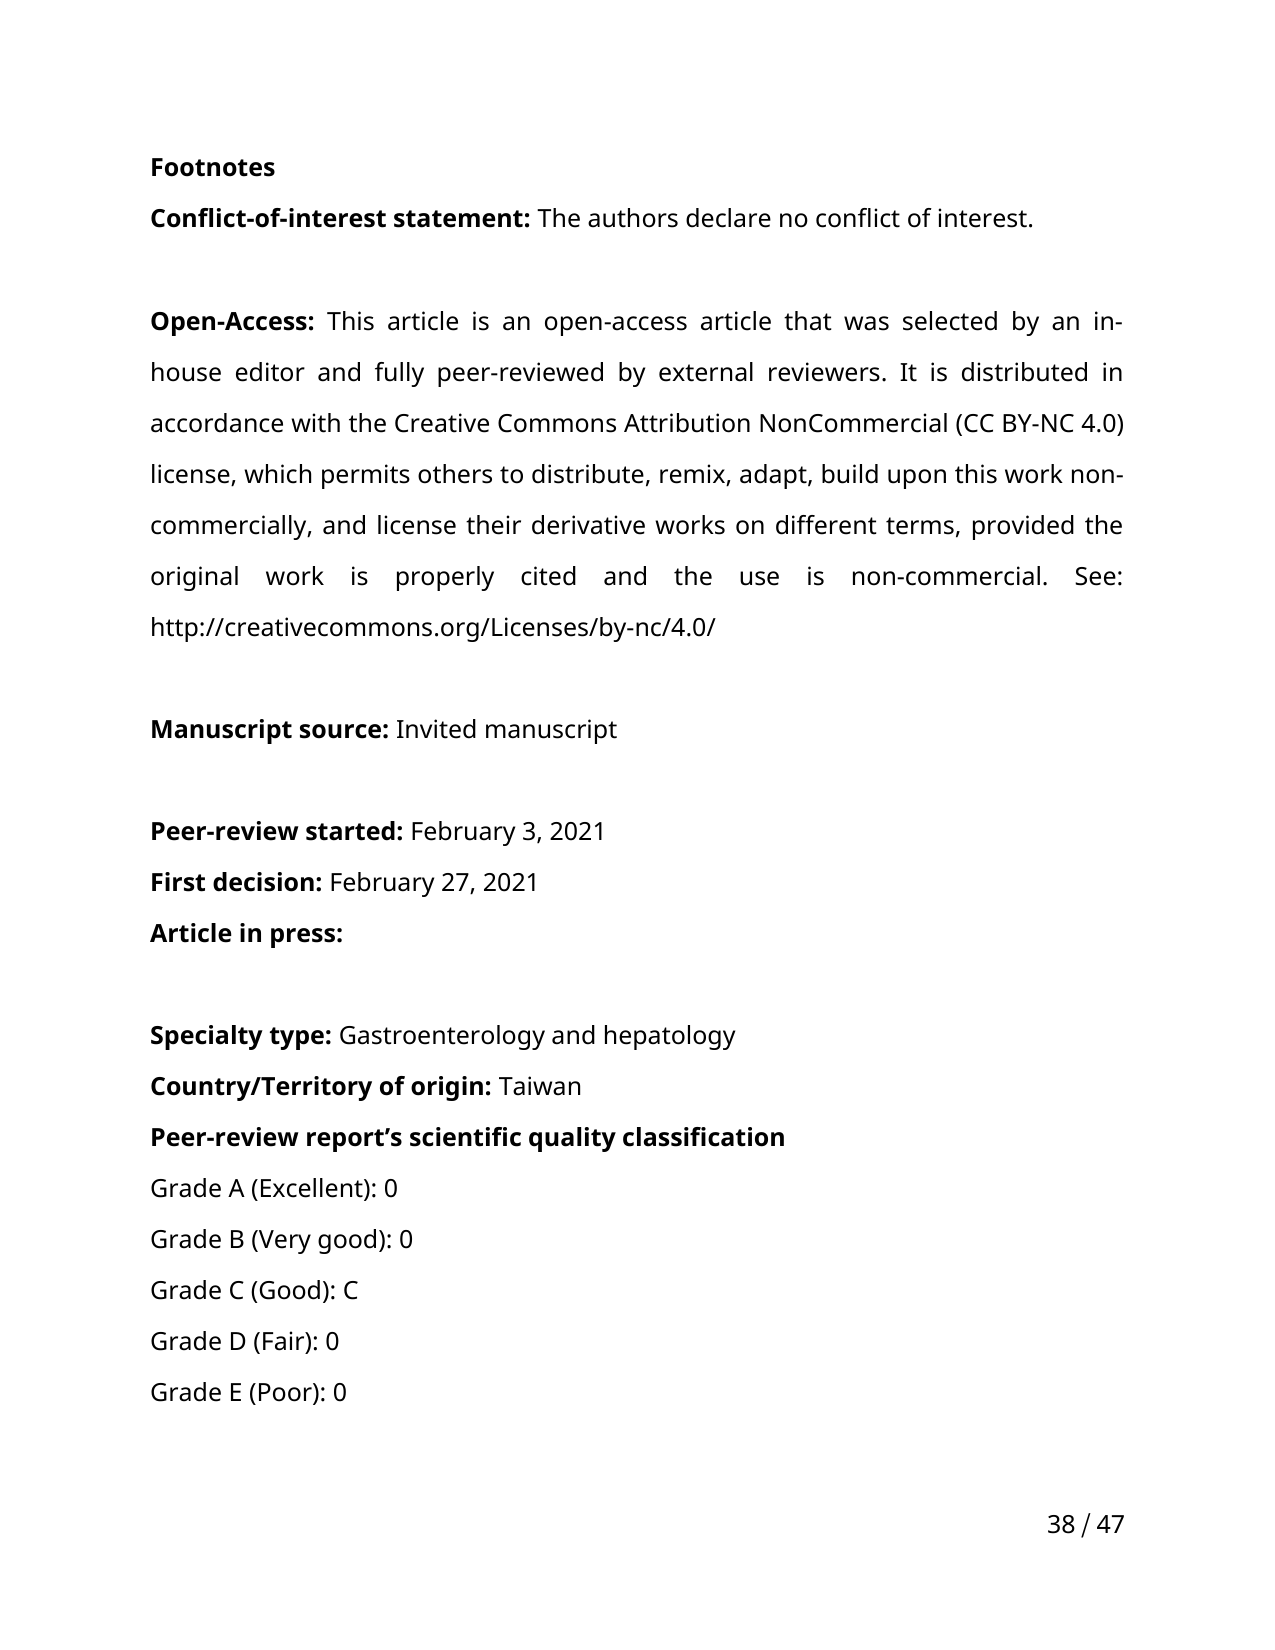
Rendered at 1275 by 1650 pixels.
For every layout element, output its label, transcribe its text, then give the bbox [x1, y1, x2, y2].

text Grade B (Very good): 0 [150, 1222, 1125, 1256]
text Country/Territory of origin: Taiwan [150, 1069, 1125, 1103]
text Grade D (Fair): 0 [150, 1324, 1125, 1358]
text First decision: February 27, 2021 [150, 864, 1125, 899]
text Open-Access: This article is an open-access article that was selected by an in-house editor and fully peer-reviewed by external reviewers. It is distributed in accordance with the Creative Commons Attribution NonCommercial (CC BY-NC 4.0) license, which permits others to distribute, remix, adapt, build upon this work non-commercially, and license their derivative works on different terms, provided the original work is properly cited and the use is non-commercial. See: http://creativecommons.org/Licenses/by-nc/4.0/ [150, 303, 1125, 643]
text Peer-review started: February 3, 2021 [150, 813, 1125, 848]
text Conflict-of-interest statement: The authors declare no conflict of interest. [150, 201, 1125, 235]
text Peer-review report’s scientific quality classification [150, 1120, 1125, 1154]
text Grade C (Good): C [150, 1273, 1125, 1307]
text Article in press: [150, 916, 1125, 950]
text Specialty type: Gastroenterology and hepatology [150, 1018, 1125, 1052]
text Footnotes [150, 150, 1125, 184]
text Grade E (Poor): 0 [150, 1375, 1125, 1409]
text Manuscript source: Invited manuscript [150, 711, 1125, 746]
text Grade A (Excellent): 0 [150, 1171, 1125, 1205]
